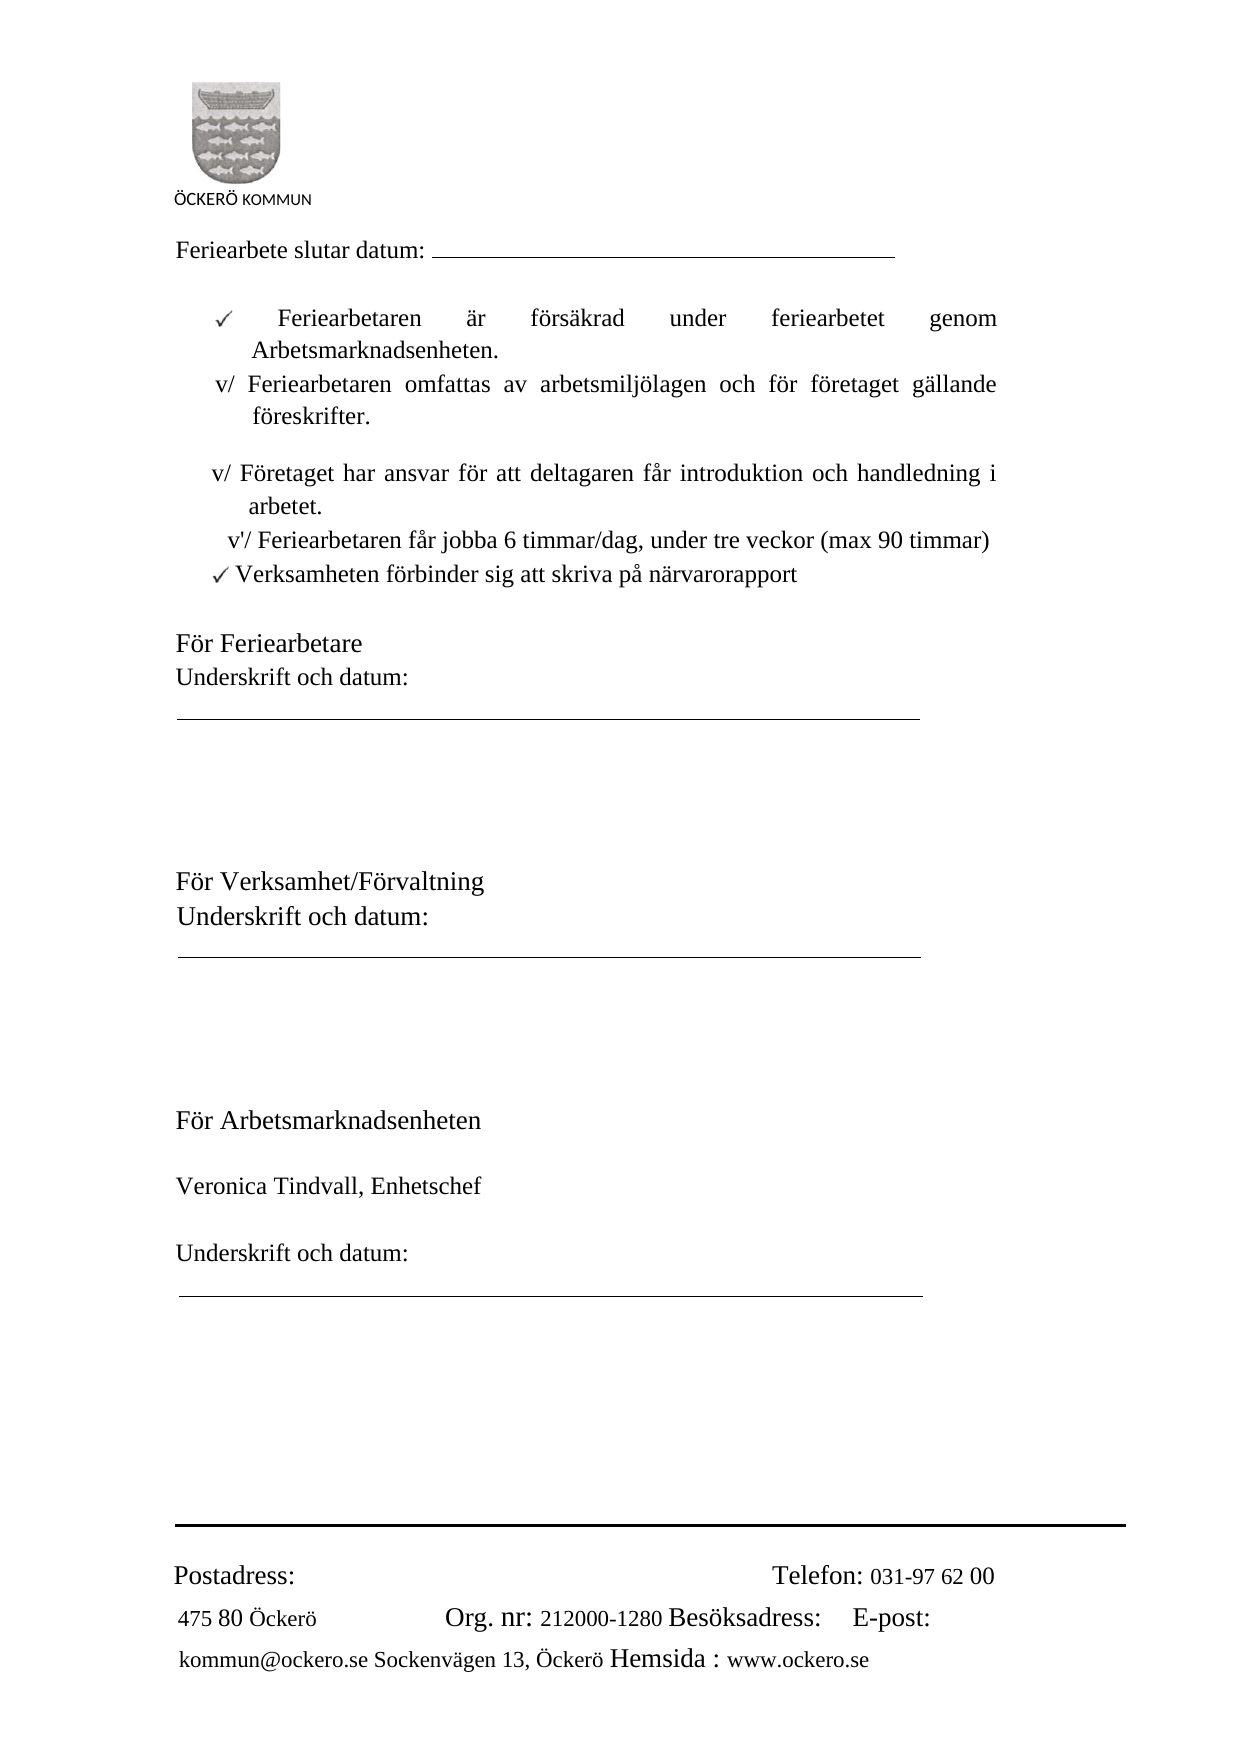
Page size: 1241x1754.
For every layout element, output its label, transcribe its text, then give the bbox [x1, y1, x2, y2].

text v/ Företaget har ansvar för att deltagaren får introduktion och handledning i arbetet. [211, 458, 998, 519]
text Verksamheten förbinder sig att skriva på närvarorapport [212, 559, 998, 588]
text Veronica Tindvall, Enhetschef [175, 1171, 998, 1200]
text Feriearbetaren är försäkrad under feriearbetet genom Arbetsmarknadsenheten. [215, 303, 998, 364]
picture [215, 310, 233, 327]
text För Feriearbetare [175, 627, 597, 658]
text För Arbetsmarknadsenheten [175, 1104, 597, 1135]
text Underskrift och datum: [175, 662, 998, 691]
text Underskrift och datum: [175, 1238, 998, 1267]
text Feriearbete slutar datum: [175, 235, 998, 264]
text v/ Feriearbetaren omfattas av arbetsmiljölagen och för företaget gällande föreskrifter. [215, 369, 998, 430]
text v'/ Feriearbetaren får jobba 6 timmar/dag, under tre veckor (max 90 timmar) [173, 526, 990, 554]
picture [212, 566, 229, 583]
text För Verksamhet/Förvaltning Underskrift och datum: [175, 865, 597, 931]
picture [192, 82, 281, 184]
